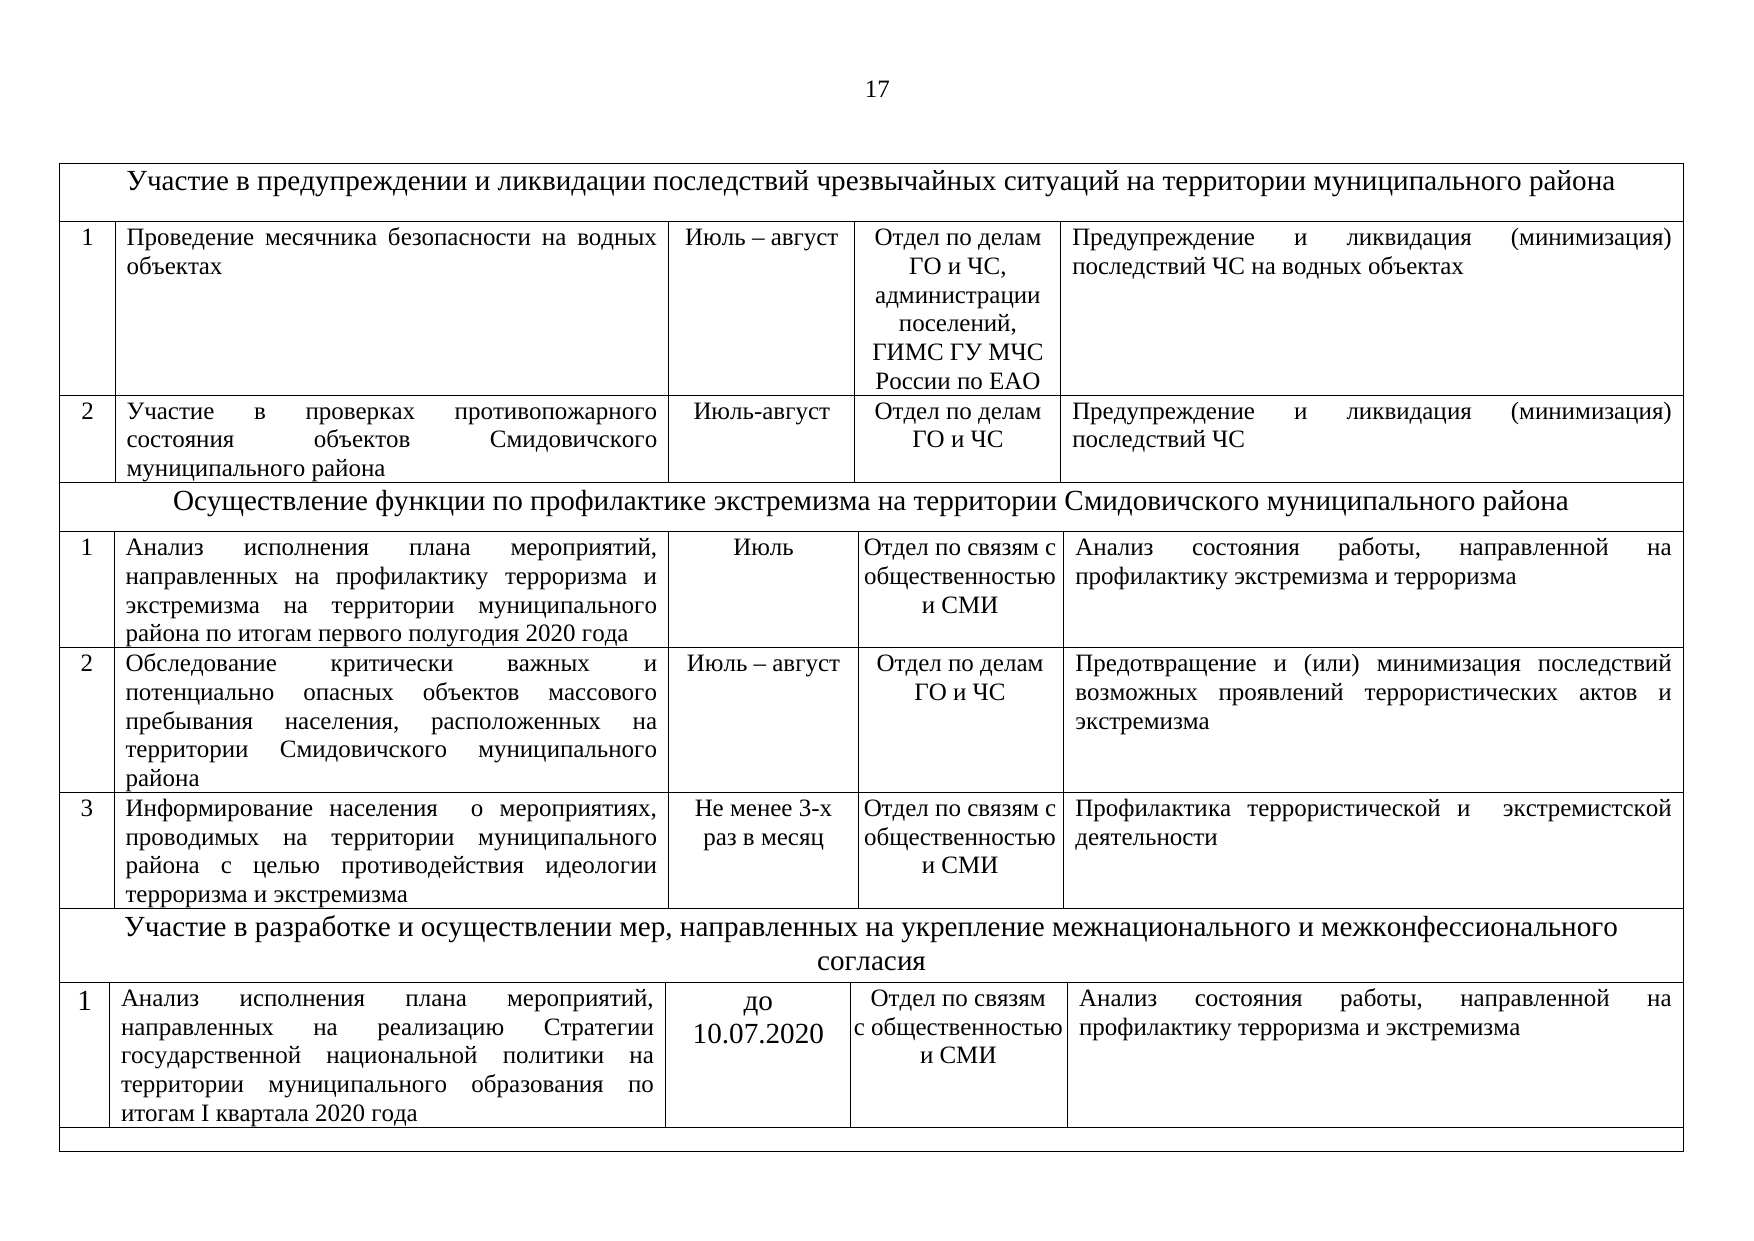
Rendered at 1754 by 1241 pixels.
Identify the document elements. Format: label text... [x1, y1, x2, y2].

table_cell до 10.07.2020 [666, 983, 850, 1127]
table_cell Обследование критически важных и потенциально опасных объектов массового пребывания населения, расположенных на территории Смидовичского муниципального района [115, 648, 668, 792]
table_cell 1 [60, 222, 115, 395]
table_cell Июль [669, 532, 858, 647]
table_cell Предотвращение и (или) минимизация последствий возможных проявлений террористических актов и экстремизма [1064, 648, 1683, 792]
table_cell Предупреждение и ликвидация (минимизация) последствий ЧС на водных объектах [1061, 222, 1683, 395]
table_cell Профилактика террористической и экстремистской деятельности [1064, 793, 1683, 908]
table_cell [60, 1128, 1683, 1151]
table_cell Анализ исполнения плана мероприятий, направленных на профилактику терроризма и экстремизма на территории муниципального района по итогам первого полугодия 2020 года [115, 532, 668, 647]
table_cell Предупреждение и ликвидация (минимизация) последствий ЧС [1061, 396, 1683, 482]
table_cell Участие в разработке и осуществлении мер, направленных на укрепление межнационального и межконфессионального согласия [60, 909, 1683, 982]
table_cell 1 [60, 983, 109, 1127]
table_cell Июль-август [669, 396, 854, 482]
table_cell Отдел по делам ГО и ЧС [859, 648, 1063, 792]
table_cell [60, 164, 1683, 221]
table_cell Отдел по связям с общественностью и СМИ [859, 793, 1063, 908]
table_cell Проведение месячника безопасности на водных объектах [116, 222, 668, 395]
table_cell 2 [60, 648, 114, 792]
table_cell Отдел по связям с общественностью и СМИ [851, 983, 1067, 1127]
table_cell Анализ исполнения плана мероприятий, направленных на реализацию Стратегии государственной национальной политики на территории муниципального образования по итогам I квартала 2020 года [110, 983, 665, 1127]
table_cell Отдел по делам ГО и ЧС, администрации поселений, ГИМС ГУ МЧС России по ЕАО [855, 222, 1060, 395]
table_cell Отдел по связям с общественностью и СМИ [859, 532, 1063, 647]
table_cell Анализ состояния работы, направленной на профилактику терроризма и экстремизма [1068, 983, 1683, 1127]
table_cell Участие в проверках противопожарного состояния объектов Смидовичского муниципального района [116, 396, 668, 482]
table_cell 3 [60, 793, 114, 908]
table_cell 1 [60, 532, 114, 647]
table_cell Анализ состояния работы, направленной на профилактику экстремизма и терроризма [1064, 532, 1683, 647]
table_cell Отдел по делам ГО и ЧС [855, 396, 1060, 482]
table_cell Осуществление функции по профилактике экстремизма на территории Смидовичского муниципального района [60, 483, 1683, 531]
table_cell Июль – август [669, 648, 858, 792]
table_cell 2 [60, 396, 115, 482]
table_cell Информирование населения о мероприятиях, проводимых на территории муниципального района с целью противодействия идеологии терроризма и экстремизма [115, 793, 668, 908]
table_cell Июль – август [669, 222, 854, 395]
table_cell Не менее 3-х раз в месяц [669, 793, 858, 908]
